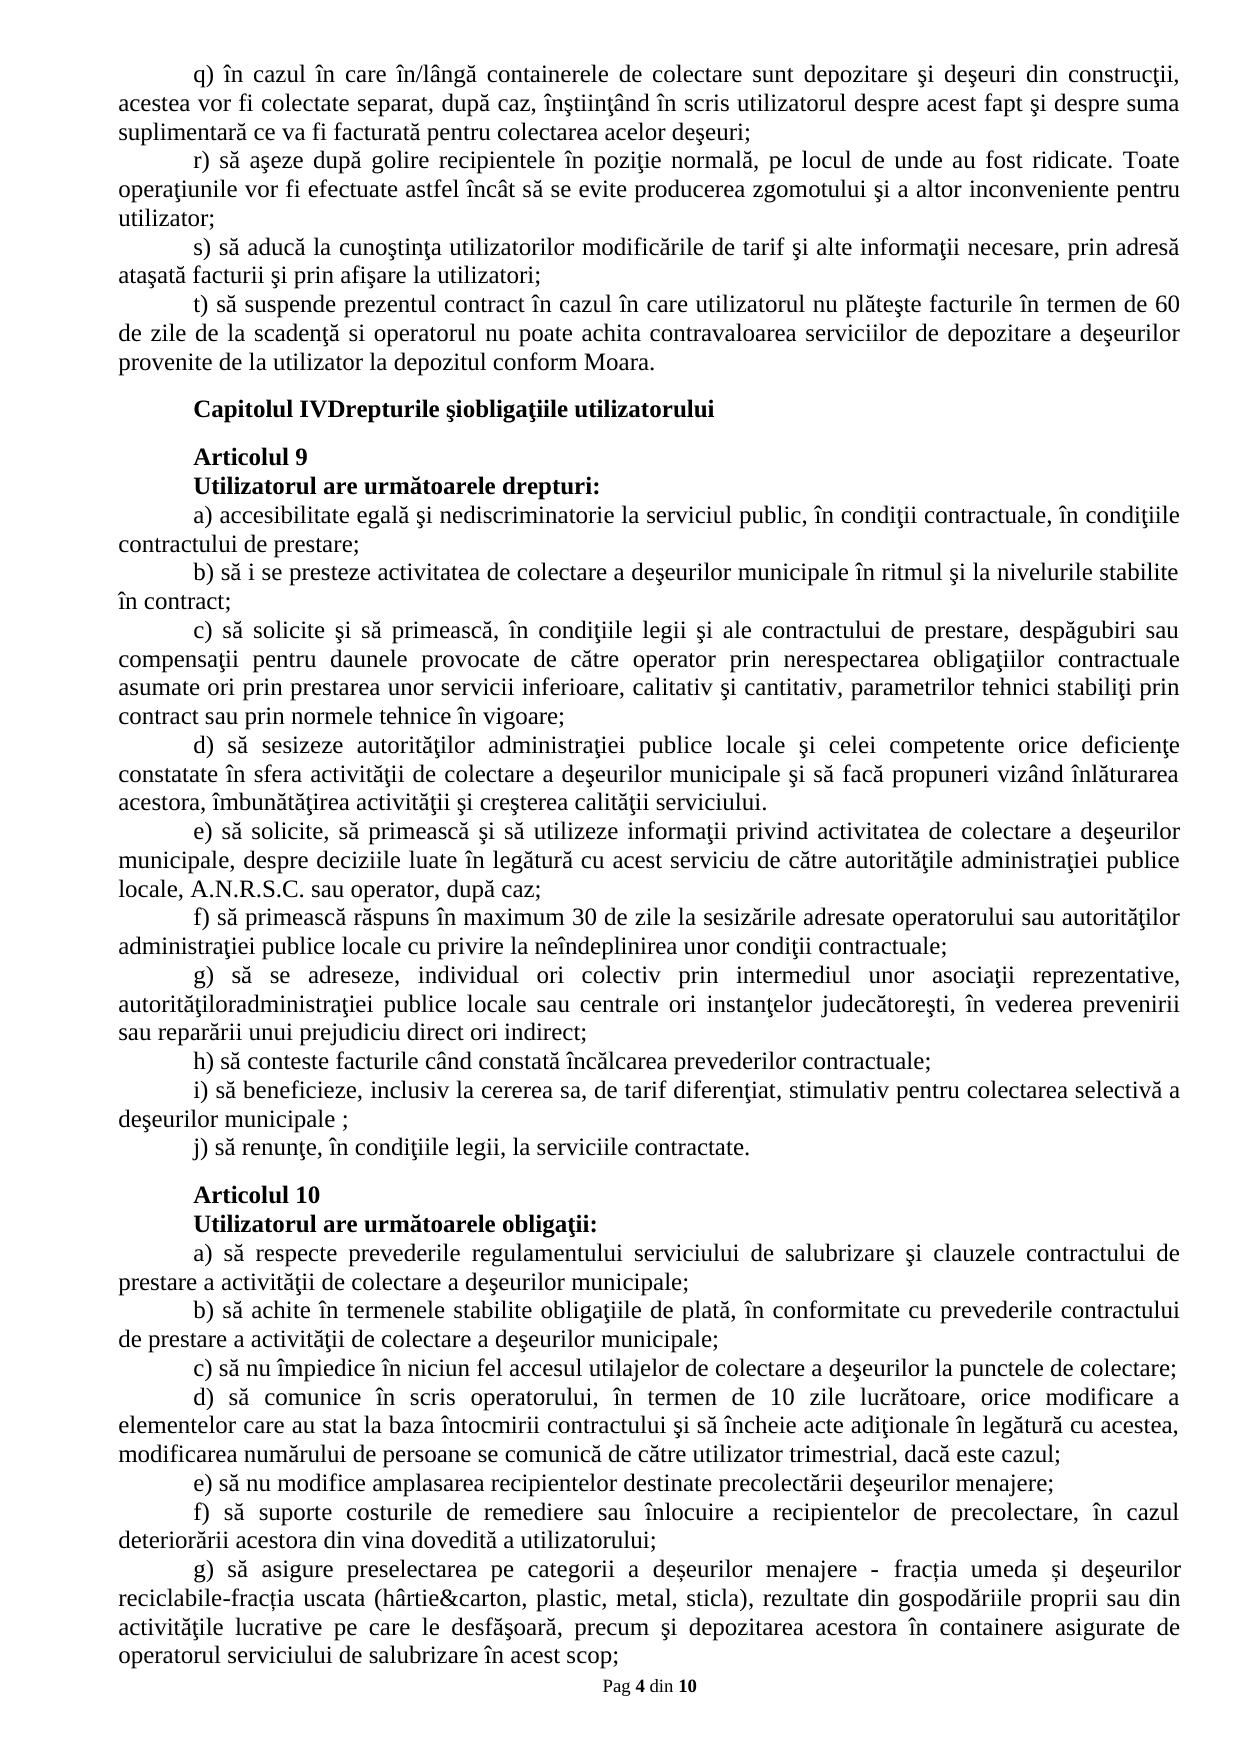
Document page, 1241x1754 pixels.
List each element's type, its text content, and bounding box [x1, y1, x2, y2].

text b) să i se presteze activitatea de colectare a deşeurilor municipale în ritmul şi la nivelurile stabilite în contract; [118, 557, 1181, 615]
text Utilizatorul are următoarele drepturi: [118, 471, 1181, 500]
text c) să solicite şi să primească, în condiţiile legii şi ale contractului de prestare, despăgubiri sau compensaţii pentru daunele provocate de către operator prin nerespectarea obligaţiilor contractuale asumate ori prin prestarea unor servicii inferioare, calitativ şi cantitativ, parametrilor tehnici stabiliţi prin contract sau prin normele tehnice în vigoare; [118, 615, 1181, 730]
text e) să solicite, să primească şi să utilizeze informaţii privind activitatea de colectare a deşeurilor municipale, despre deciziile luate în legătură cu acest serviciu de către autorităţile administraţiei publice locale, A.N.R.S.C. sau operator, după caz; [118, 816, 1181, 902]
text t) să suspende prezentul contract în cazul în care utilizatorul nu plăteşte facturile în termen de 60 de zile de la scadenţă si operatorul nu poate achita contravaloarea serviciilor de depozitare a deşeurilor provenite de la utilizator la depozitul conform Moara. [118, 289, 1181, 375]
text a) să respecte prevederile regulamentului serviciului de salubrizare şi clauzele contractului de prestare a activităţii de colectare a deşeurilor municipale; [118, 1238, 1181, 1295]
text i) să beneficieze, inclusiv la cererea sa, de tarif diferenţiat, stimulativ pentru colectarea selectivă a deşeurilor municipale ; [118, 1075, 1181, 1132]
text j) să renunţe, în condiţiile legii, la serviciile contractate. [118, 1132, 1181, 1161]
text h) să conteste facturile când constată încălcarea prevederilor contractuale; [118, 1046, 1181, 1075]
text s) să aducă la cunoştinţa utilizatorilor modificările de tarif şi alte informaţii necesare, prin adresă ataşată facturii şi prin afişare la utilizatori; [118, 232, 1181, 289]
text q) în cazul în care în/lângă containerele de colectare sunt depozitare şi deşeuri din construcţii, acestea vor fi colectate separat, după caz, înştiinţând în scris utilizatorul despre acest fapt şi despre suma suplimentară ce va fi facturată pentru colectarea acelor deşeuri; [118, 59, 1181, 145]
text e) să nu modifice amplasarea recipientelor destinate precolectării deşeurilor menajere; [118, 1468, 1181, 1497]
text Capitolul IVDrepturile şiobligaţiile utilizatorului [118, 394, 1181, 423]
text Utilizatorul are următoarele obligaţii: [118, 1209, 1181, 1238]
text Articolul 9 [193, 423, 1181, 471]
text f) să suporte costurile de remediere sau înlocuire a recipientelor de precolectare, în cazul deteriorării acestora din vina dovedită a utilizatorului; [118, 1497, 1181, 1554]
text c) să nu împiedice în niciun fel accesul utilajelor de colectare a deşeurilor la punctele de colectare; [118, 1353, 1181, 1382]
text d) să comunice în scris operatorului, în termen de 10 zile lucrătoare, orice modificare a elementelor care au stat la baza întocmirii contractului şi să încheie acte adiţionale în legătură cu acestea, modificarea numărului de persoane se comunică de către utilizator trimestrial, dacă este cazul; [118, 1382, 1181, 1468]
text r) să aşeze după golire recipientele în poziţie normală, pe locul de unde au fost ridicate. Toate operaţiunile vor fi efectuate astfel încât să se evite producerea zgomotului şi a altor inconveniente pentru utilizator; [118, 145, 1181, 232]
text d) să sesizeze autorităţilor administraţiei publice locale şi celei competente orice deficienţe constatate în sfera activităţii de colectare a deşeurilor municipale şi să facă propuneri vizând înlăturarea acestora, îmbunătăţirea activităţii şi creşterea calităţii serviciului. [118, 730, 1181, 816]
text b) să achite în termenele stabilite obligaţiile de plată, în conformitate cu prevederile contractului de prestare a activităţii de colectare a deşeurilor municipale; [118, 1295, 1181, 1353]
text f) să primească răspuns în maximum 30 de zile la sesizările adresate operatorului sau autorităţilor administraţiei publice locale cu privire la neîndeplinirea unor condiţii contractuale; [118, 902, 1181, 960]
text g) să se adreseze, individual ori colectiv prin intermediul unor asociaţii reprezentative, autorităţiloradministraţiei publice locale sau centrale ori instanţelor judecătoreşti, în vederea prevenirii sau reparării unui prejudiciu direct ori indirect; [118, 960, 1181, 1046]
text Articolul 10 [193, 1161, 1181, 1209]
text g) să asigure preselectarea pe categorii a deșeurilor menajere - fracția umeda și deşeurilor reciclabile-fracția uscata (hârtie&carton, plastic, metal, sticla), rezultate din gospodăriile proprii sau din activităţile lucrative pe care le desfăşoară, precum şi depozitarea acestora în containere asigurate de operatorul serviciului de salubrizare în acest scop; [118, 1554, 1181, 1669]
text a) accesibilitate egală şi nediscriminatorie la serviciul public, în condiţii contractuale, în condiţiile contractului de prestare; [118, 500, 1181, 557]
